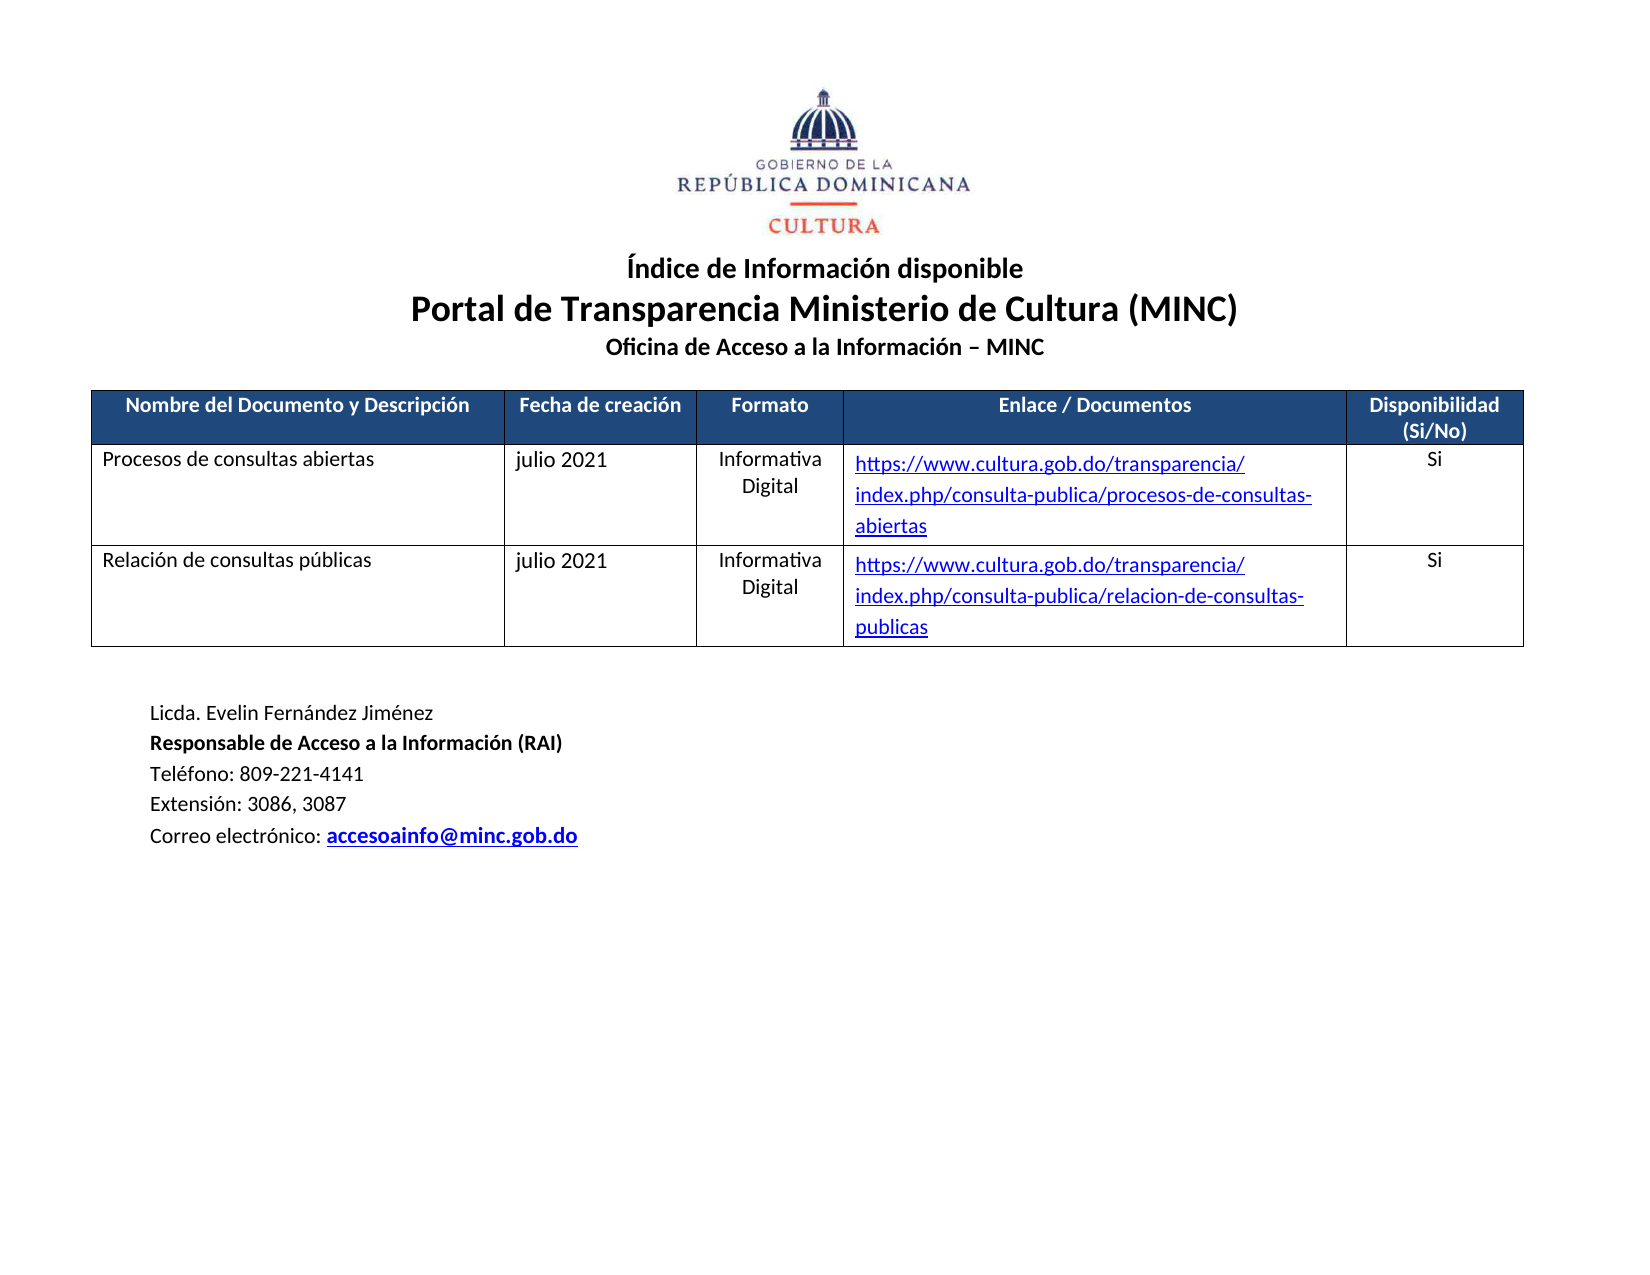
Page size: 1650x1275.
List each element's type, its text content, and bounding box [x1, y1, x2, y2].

table_cell https://www.cultura.gob.do/transparencia/index.php/consulta-publica/relacion-de-consultas-publicas [844, 546, 1346, 646]
table_cell Procesos de consultas abiertas [92, 445, 504, 545]
table_cell https://www.cultura.gob.do/transparencia/index.php/consulta-publica/procesos-de-consultas-abiertas [844, 445, 1346, 545]
table_cell Informativa Digital [697, 445, 843, 545]
text Licda. Evelin Fernández Jiménez Responsable de Acceso a la Información (RAI) Teléfono: 809-221-4141 Extensión: 3086, 3087 Correo electrónico: accesoainfo@minc.gob.do [150, 699, 1500, 849]
table_cell Informativa Digital [697, 546, 843, 646]
table_header Disponibilidad (Si/No) [1347, 391, 1523, 444]
table_cell Si [1347, 445, 1523, 545]
table_cell julio 2021 [505, 546, 696, 646]
table_cell julio 2021 [505, 445, 696, 545]
table_header Enlace / Documentos [844, 391, 1346, 444]
table_header Formato [697, 391, 843, 444]
table_header Nombre del Documento y Descripción [92, 391, 504, 444]
table_header Fecha de creación [505, 391, 696, 444]
table_cell Si [1347, 546, 1523, 646]
table_cell Relación de consultas públicas [92, 546, 504, 646]
